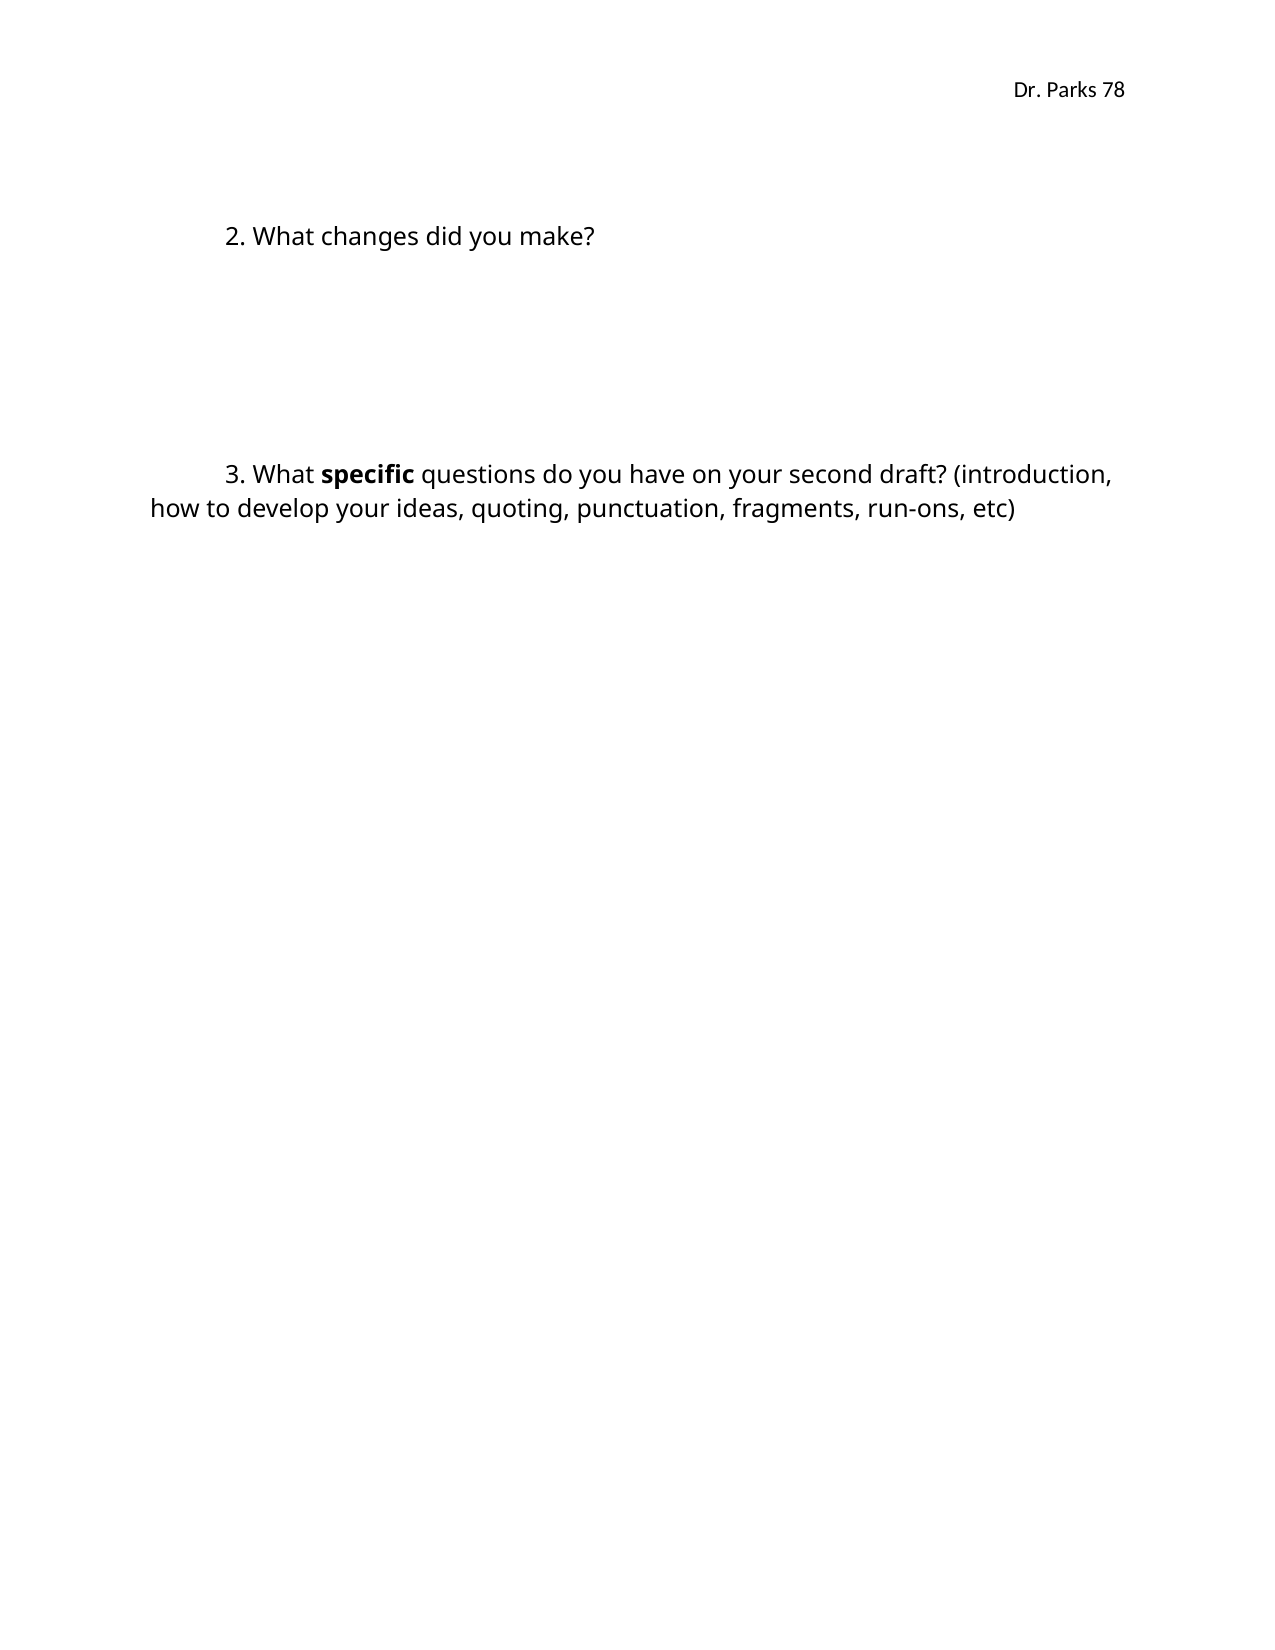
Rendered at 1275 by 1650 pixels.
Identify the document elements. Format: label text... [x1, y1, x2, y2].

text 2. What changes did you make? [150, 218, 1125, 252]
text 3. What specific questions do you have on your second draft? (introduction, how to develop your ideas, quoting, punctuation, fragments, run-ons, etc) [150, 457, 1125, 525]
